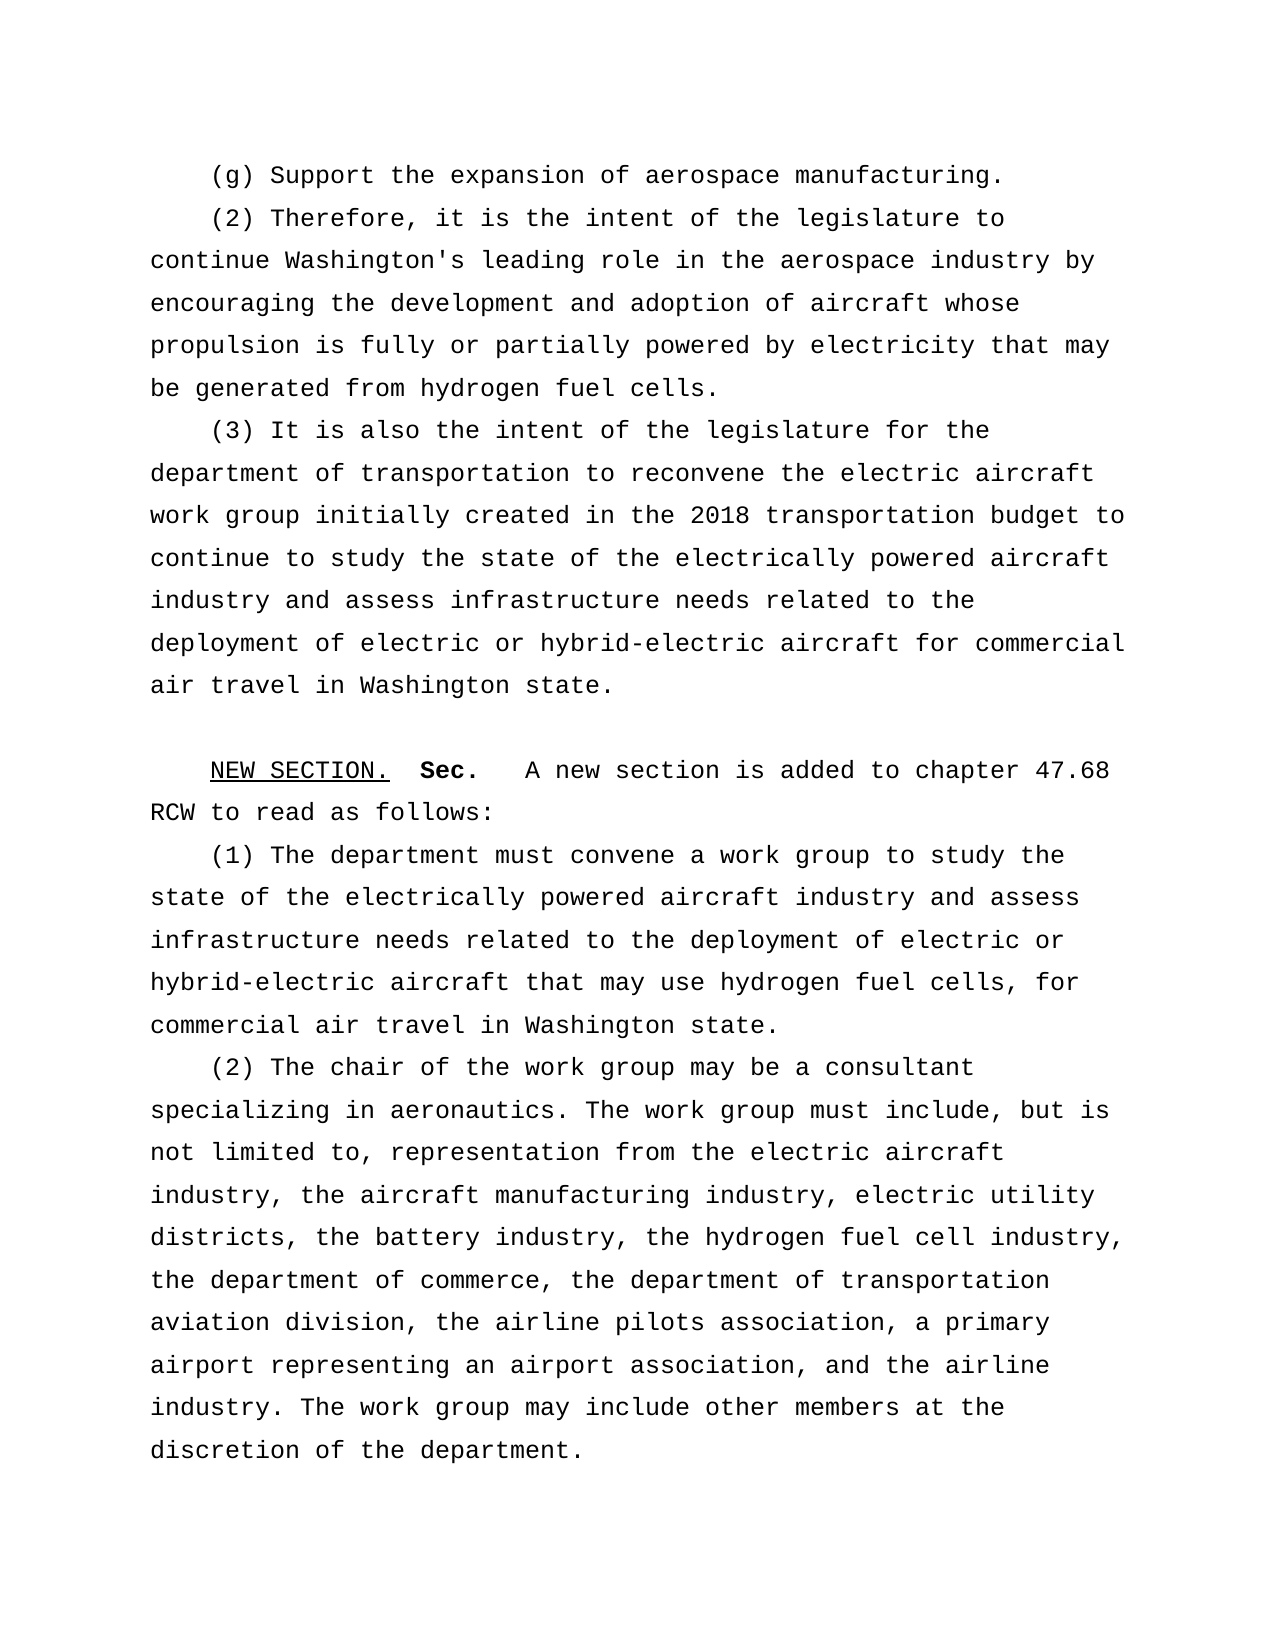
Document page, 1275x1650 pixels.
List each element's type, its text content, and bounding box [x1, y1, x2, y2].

text (3) It is also the intent of the legislature for the department of transportation to reconvene the electric aircraft work group initially created in the 2018 transportation budget to continue to study the state of the electrically powered aircraft industry and assess infrastructure needs related to the deployment of electric or hybrid-electric aircraft for commercial air travel in Washington state. [150, 405, 1125, 702]
text NEW SECTION. Sec. A new section is added to chapter 47.68 RCW to read as follows: [150, 744, 1125, 829]
text (g) Support the expansion of aerospace manufacturing. [150, 150, 1125, 192]
text (2) The chair of the work group may be a consultant specializing in aeronautics. The work group must include, but is not limited to, representation from the electric aircraft industry, the aircraft manufacturing industry, electric utility districts, the battery industry, the hydrogen fuel cell industry, the department of commerce, the department of transportation aviation division, the airline pilots association, a primary airport representing an airport association, and the airline industry. The work group may include other members at the discretion of the department. [150, 1042, 1125, 1467]
text (1) The department must convene a work group to study the state of the electrically powered aircraft industry and assess infrastructure needs related to the deployment of electric or hybrid-electric aircraft that may use hydrogen fuel cells, for commercial air travel in Washington state. [150, 829, 1125, 1042]
text (2) Therefore, it is the intent of the legislature to continue Washington's leading role in the aerospace industry by encouraging the development and adoption of aircraft whose propulsion is fully or partially powered by electricity that may be generated from hydrogen fuel cells. [150, 192, 1125, 405]
